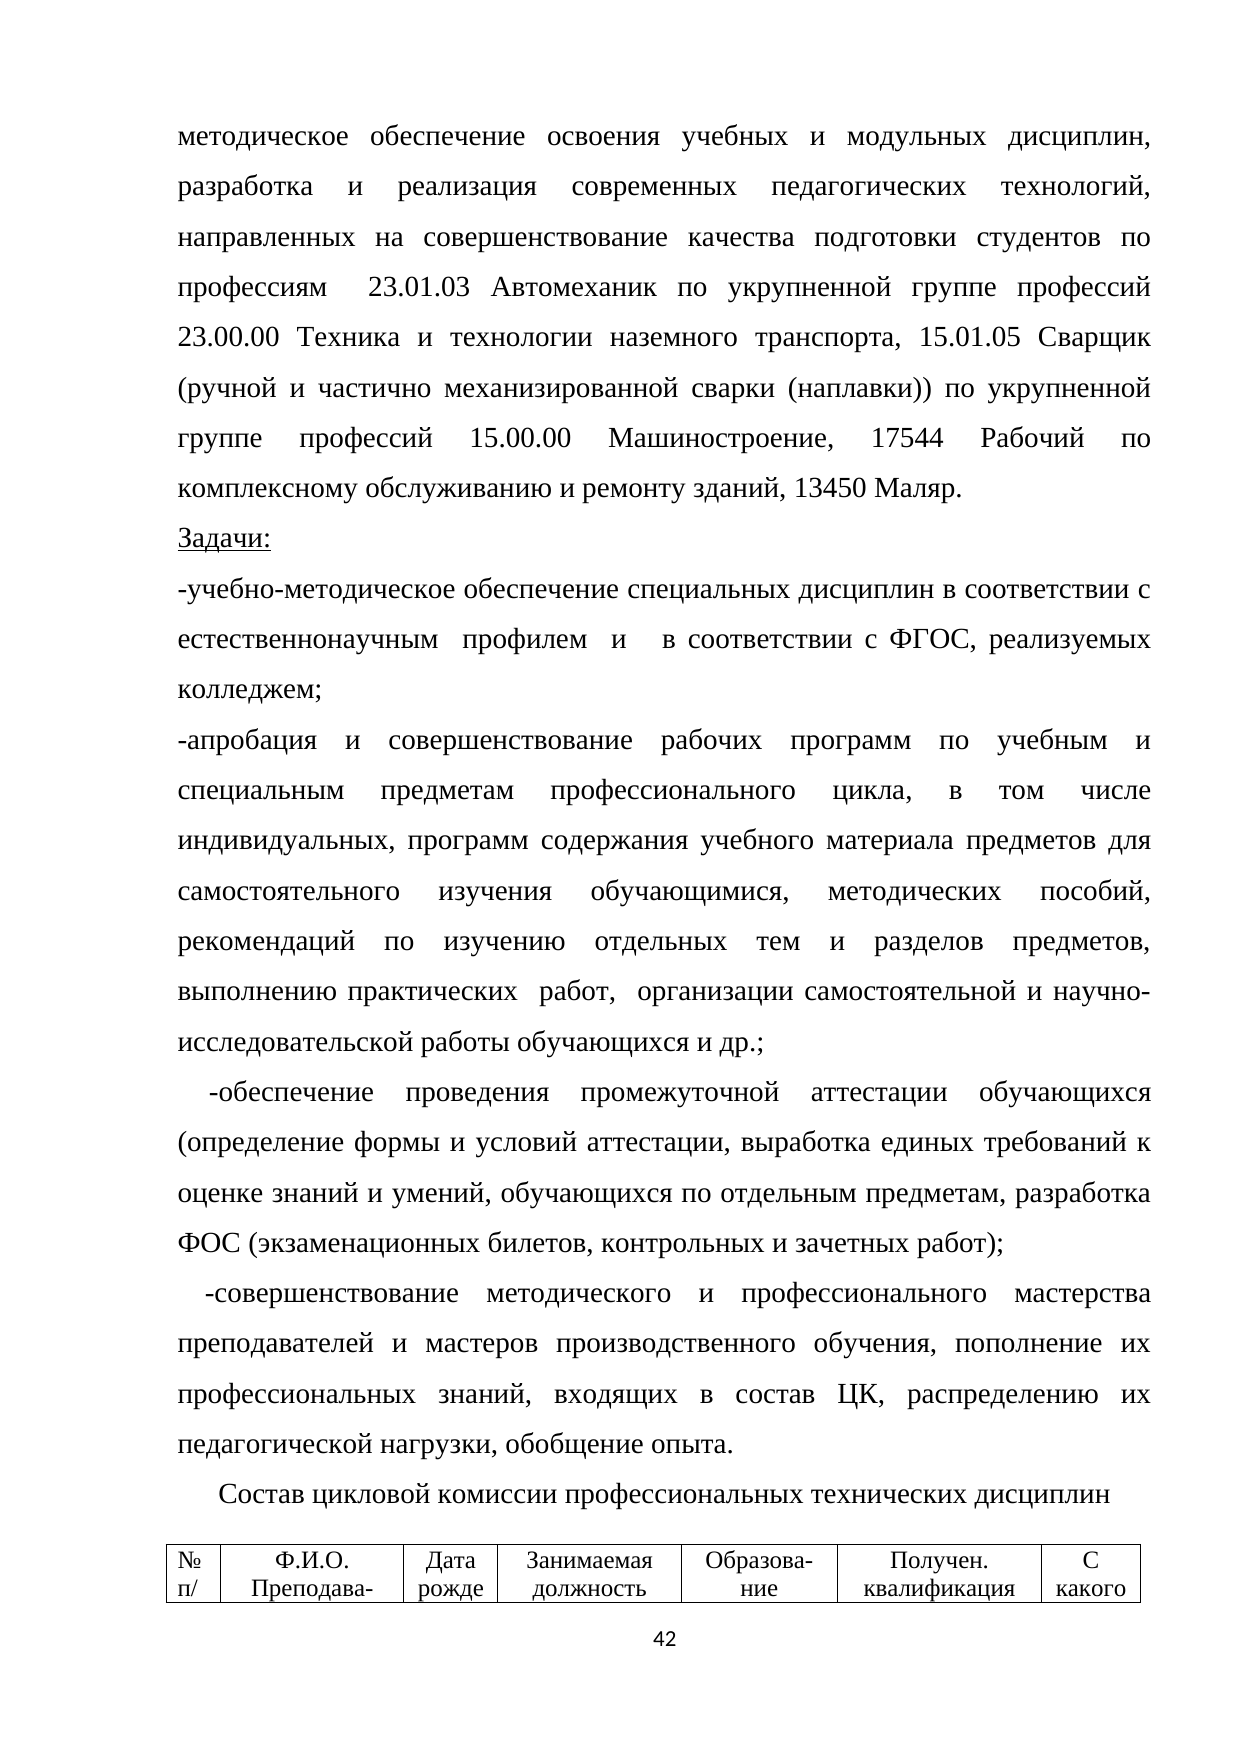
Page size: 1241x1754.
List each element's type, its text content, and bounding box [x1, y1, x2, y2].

table_header Дата рожде-ния [404, 1545, 497, 1602]
table_header № п/п [167, 1545, 220, 1602]
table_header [221, 1545, 403, 1602]
table_header Образова-ние [682, 1545, 837, 1602]
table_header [498, 1545, 681, 1602]
text -учебно-методическое обеспечение специальных дисциплин в соответствии с естественнонаучным профилем и в соответствии с ФГОС, реализуемых колледжем; [177, 571, 1152, 705]
text Задачи: [177, 521, 1152, 554]
text -апробация и совершенствование рабочих программ по учебным и специальным предметам профессионального цикла, в том числе индивидуальных, программ содержания учебного материала предметов для самостоятельного изучения обучающимися, методических пособий, рекомендаций по изучению отдельных тем и разделов предметов, выполнению практических работ, организации самостоятельной и научно-исследовательской работы обучающихся и др.; [177, 722, 1152, 1057]
text -обеспечение проведения промежуточной аттестации обучающихся (определение формы и условий аттестации, выработка единых требований к оценке знаний и умений, обучающихся по отдельным предметам, разработка ФОС (экзаменационных билетов, контрольных и зачетных работ); [177, 1074, 1152, 1258]
text методическое обеспечение освоения учебных и модульных дисциплин, разработка и реализация современных педагогических технологий, направленных на совершенствование качества подготовки студентов по профессиям 23.01.03 Автомеханик по укрупненной группе профессий 23.00.00 Техника и технологии наземного транспорта, 15.01.05 Сварщик (ручной и частично механизированной сварки (наплавки)) по укрупненной группе профессий 15.00.00 Машиностроение, 17544 Рабочий по комплексному обслуживанию и ремонту зданий, 13450 Маляр. [177, 118, 1152, 504]
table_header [1042, 1545, 1140, 1602]
text Состав цикловой комиссии профессиональных технических дисциплин [177, 1477, 1152, 1510]
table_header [838, 1545, 1041, 1602]
text -совершенствование методического и профессионального мастерства преподавателей и мастеров производственного обучения, пополнение их профессиональных знаний, входящих в состав ЦК, распределению их педагогической нагрузки, обобщение опыта. [177, 1275, 1152, 1460]
